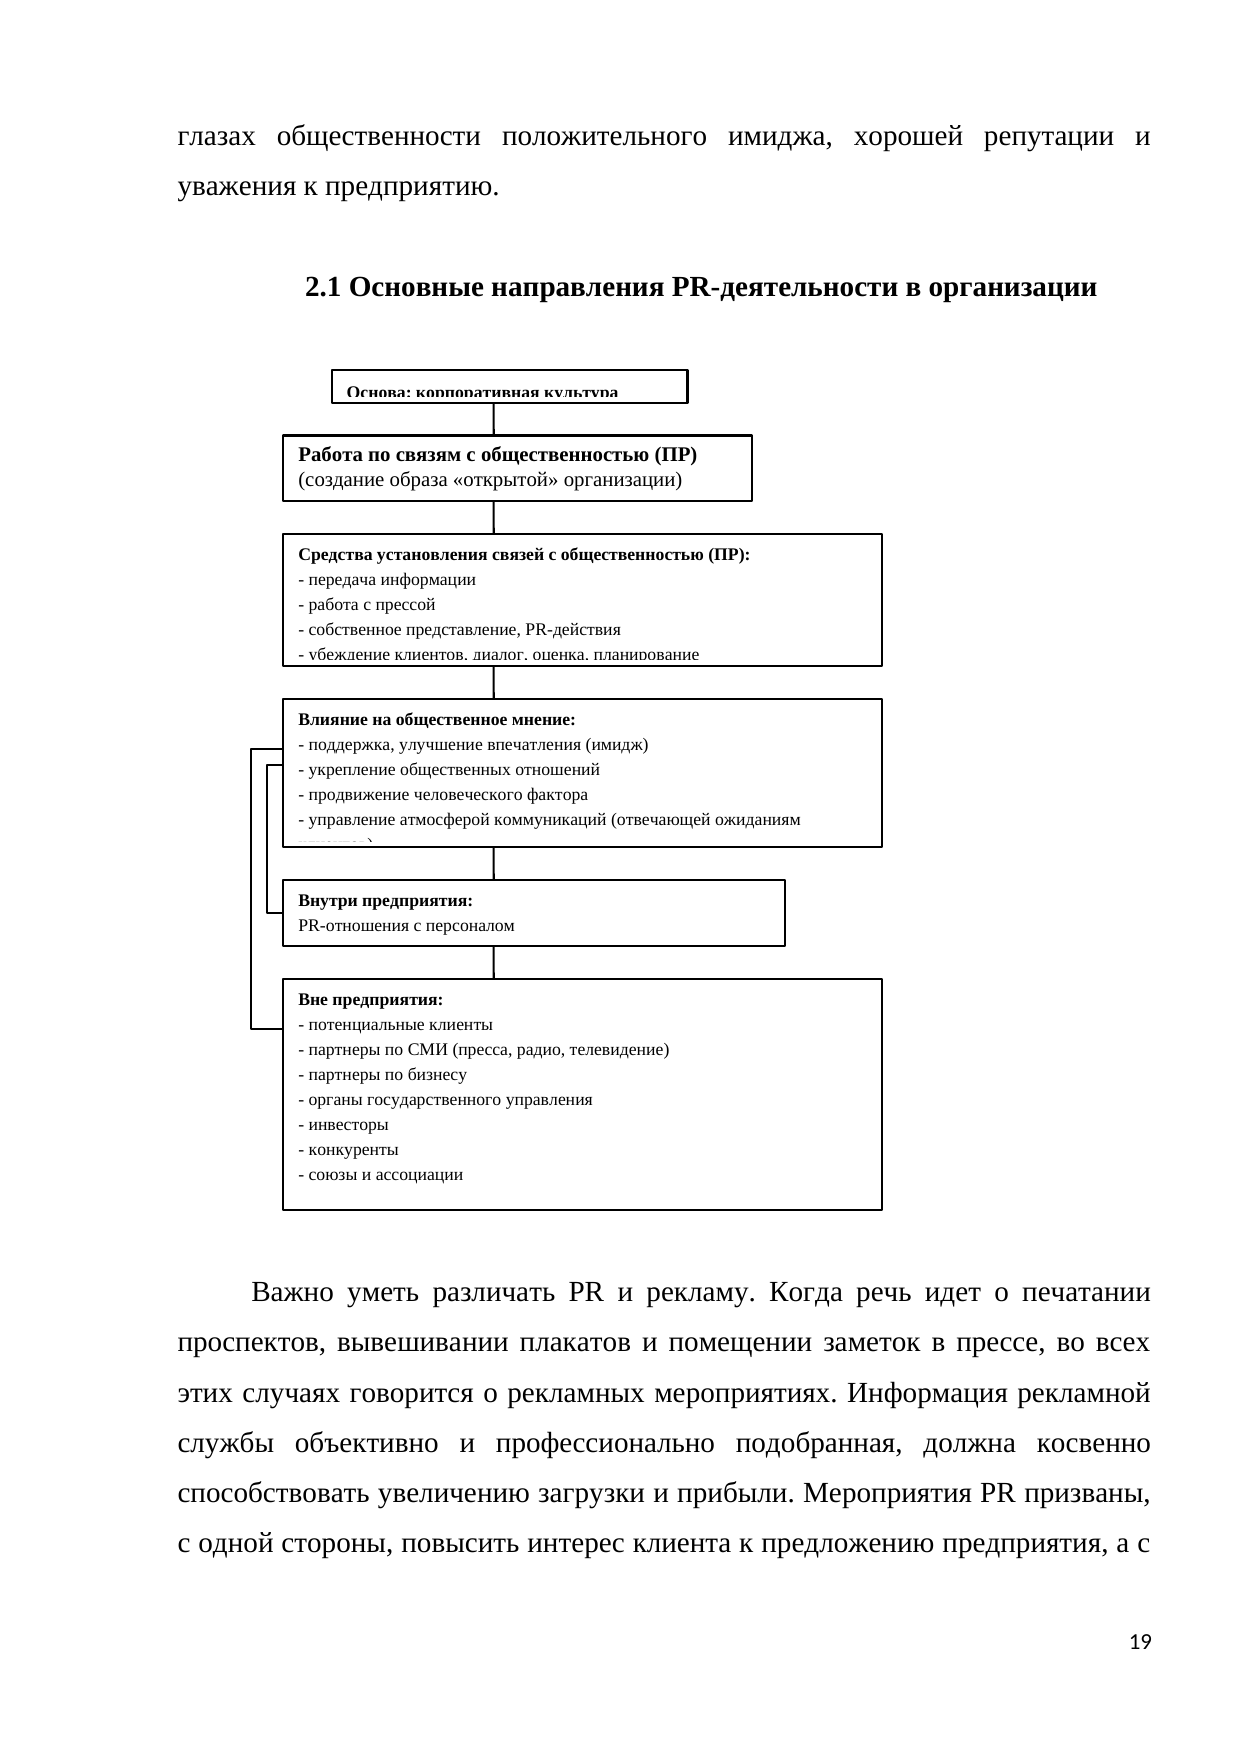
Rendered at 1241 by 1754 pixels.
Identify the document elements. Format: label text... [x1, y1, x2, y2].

text 2.1 Основные направления PR-деятельности в организации [177, 269, 1152, 303]
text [177, 1274, 1152, 1559]
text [177, 118, 1152, 202]
